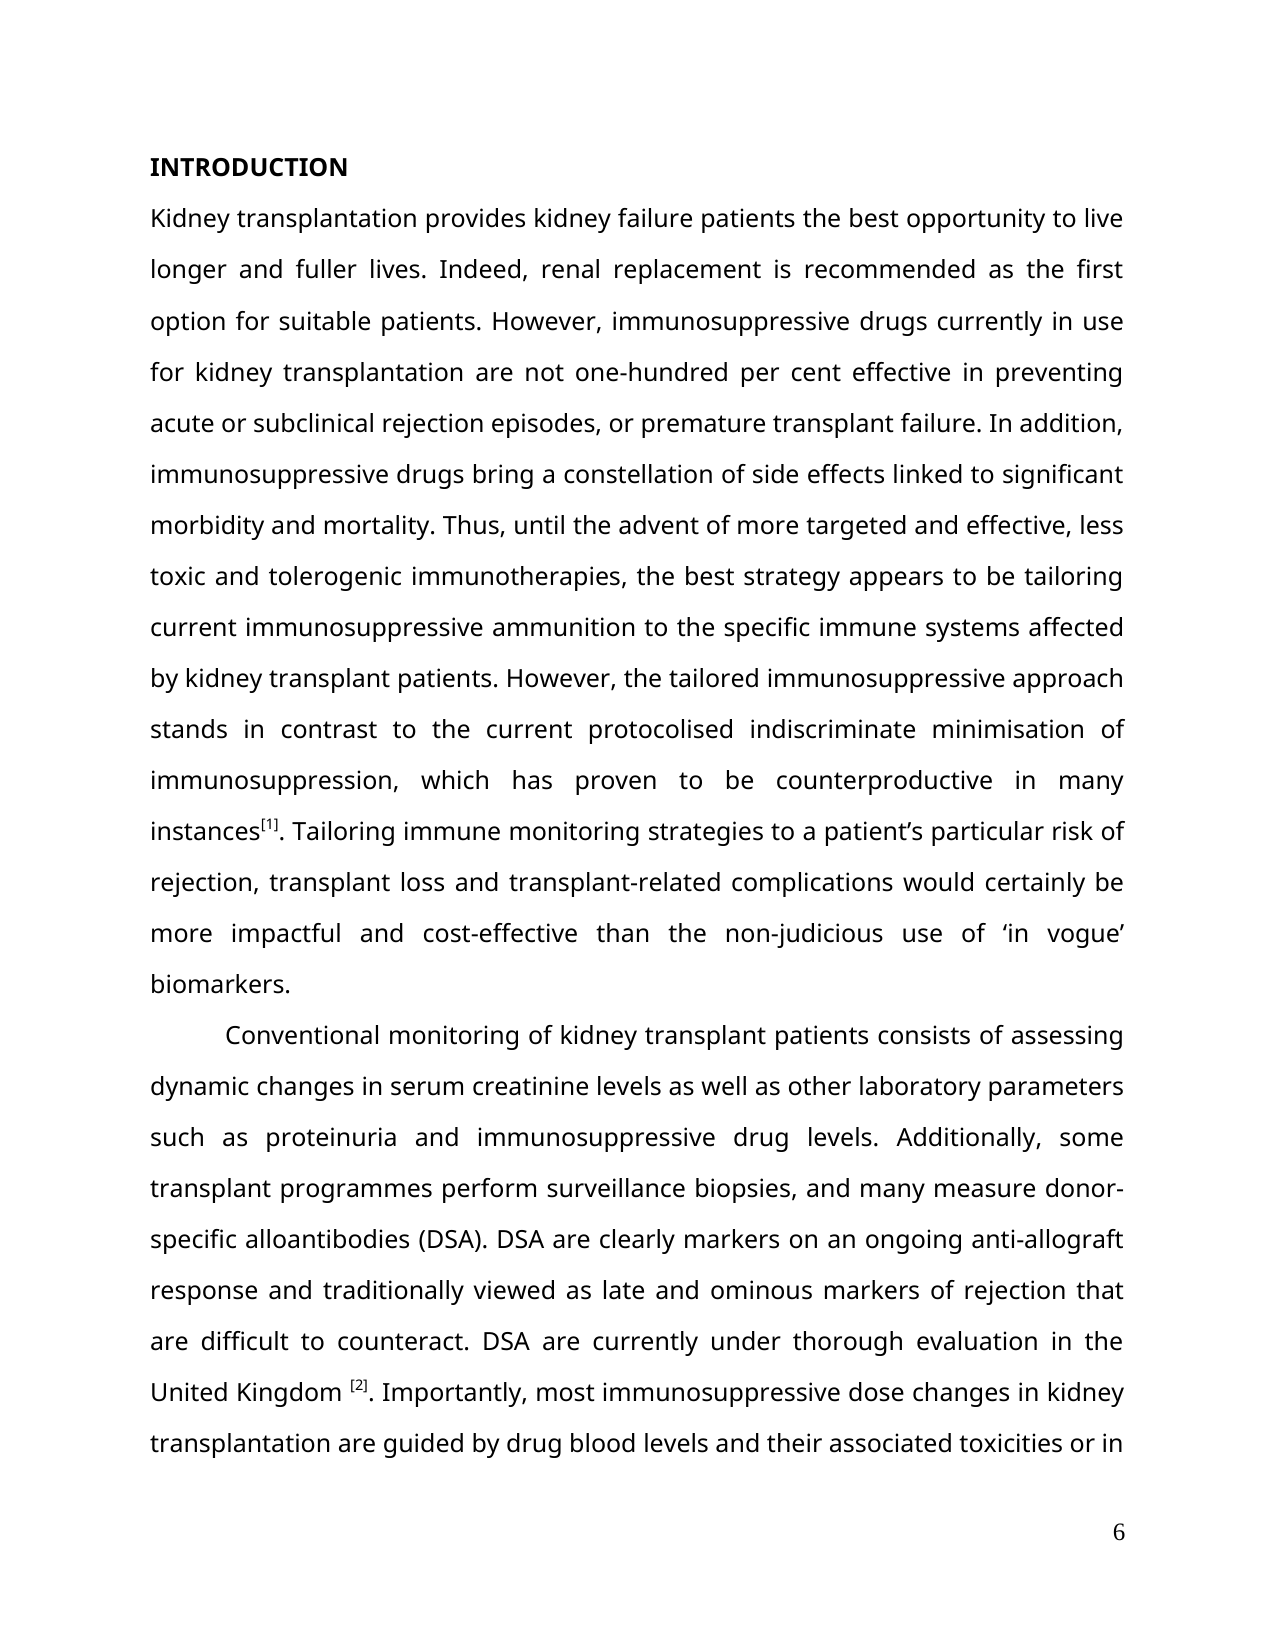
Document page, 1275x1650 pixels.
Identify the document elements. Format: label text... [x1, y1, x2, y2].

text Kidney transplantation provides kidney failure patients the best opportunity to live longer and fuller lives. Indeed, renal replacement is recommended as the first option for suitable patients. However, immunosuppressive drugs currently in use for kidney transplantation are not one-hundred per cent effective in preventing acute or subclinical rejection episodes, or premature transplant failure. In addition, immunosuppressive drugs bring a constellation of side effects linked to significant morbidity and mortality. Thus, until the advent of more targeted and effective, less toxic and tolerogenic immunotherapies, the best strategy appears to be tailoring current immunosuppressive ammunition to the specific immune systems affected by kidney transplant patients. However, the tailored immunosuppressive approach stands in contrast to the current protocolised indiscriminate minimisation of immunosuppression, which has proven to be counterproductive in many instances[1]. Tailoring immune monitoring strategies to a patient’s particular risk of rejection, transplant loss and transplant-related complications would certainly be more impactful and cost-effective than the non-judicious use of ‘in vogue’ biomarkers. [150, 201, 1125, 1001]
text INTRODUCTION [150, 150, 1125, 184]
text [150, 1018, 1125, 1460]
